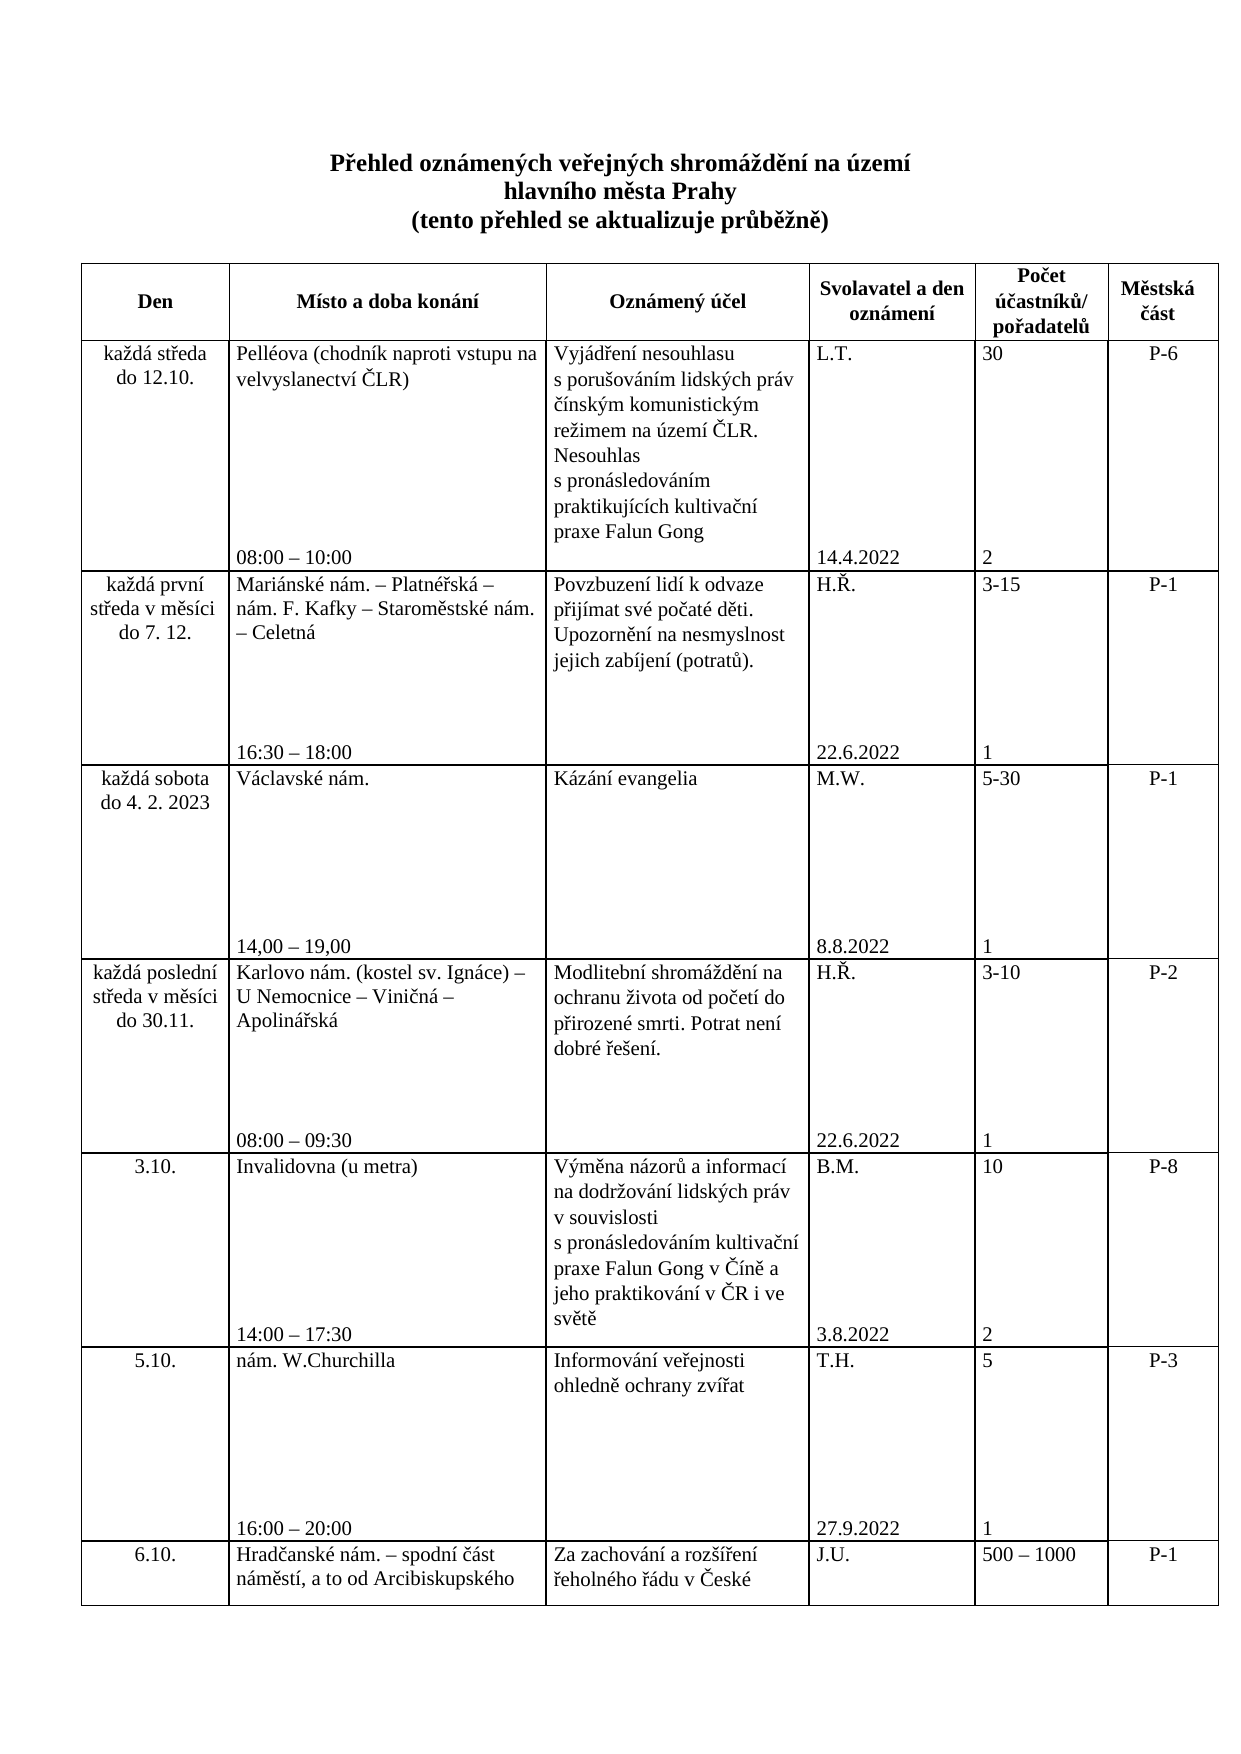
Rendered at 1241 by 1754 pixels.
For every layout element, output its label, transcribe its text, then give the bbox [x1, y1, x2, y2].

table_cell Vyjádření nesouhlasu s porušováním lidských práv čínským komunistickým režimem na území ČLR. Nesouhlas s pronásledováním praktikujících kultivační praxe Falun Gong [547, 341, 808, 570]
table_cell H.Ř. 22.6.2022 [810, 572, 974, 764]
table_cell 3-15 1 [976, 572, 1107, 764]
text Přehled oznámených veřejných shromáždění na území [148, 148, 1093, 176]
table_header Oznámený účel [547, 264, 809, 340]
table_cell Informování veřejnosti ohledně ochrany zvířat [547, 1348, 808, 1540]
table_cell P-6 [1109, 341, 1218, 570]
table_cell Výměna názorů a informací na dodržování lidských práv v souvislosti s pronásledováním kultivační praxe Falun Gong v Číně a jeho praktikování v ČR i ve světě [547, 1154, 808, 1346]
table_header Městská část [1109, 264, 1218, 340]
table_cell Kázání evangelia [547, 766, 808, 958]
table_cell Václavské nám. 14,00 – 19,00 [230, 766, 545, 958]
table_cell Karlovo nám. (kostel sv. Ignáce) – U Nemocnice – Viničná – Apolinářská 08:00 – 09:30 [230, 960, 545, 1152]
table_cell H.Ř. 22.6.2022 [810, 960, 974, 1152]
table_cell P-2 [1109, 959, 1218, 1152]
table_cell P-8 [1109, 1153, 1218, 1346]
table_header Počet účastníků/ pořadatelů [976, 264, 1108, 340]
table_cell 500 – 1000 6 [976, 1542, 1107, 1605]
text (tento přehled se aktualizuje průběžně) [148, 205, 1093, 234]
table_cell 30 2 [976, 341, 1107, 570]
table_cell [547, 1542, 808, 1605]
table_cell P-1 [1109, 1541, 1218, 1605]
table_cell každá sobota do 4. 2. 2023 [82, 766, 228, 958]
table_cell M.W. 8.8.2022 [810, 766, 974, 958]
table_cell 3-10 1 [976, 960, 1107, 1152]
table_cell 5.10. [82, 1348, 228, 1540]
table_cell 5 1 [976, 1348, 1107, 1540]
table_cell Povzbuzení lidí k odvaze přijímat své počaté děti. Upozornění na nesmyslnost jejich zabíjení (potratů). [547, 572, 808, 764]
table_cell T.H. 27.9.2022 [810, 1348, 974, 1540]
table_cell každá první středa v měsíci do 7. 12. [82, 572, 228, 764]
table_cell 6.10. [82, 1542, 228, 1605]
table_cell P-1 [1109, 765, 1218, 958]
table_cell Modlitební shromáždění na ochranu života od početí do přirozené smrti. Potrat není dobré řešení. [547, 960, 808, 1152]
table_cell P-3 [1109, 1347, 1218, 1540]
table_cell Mariánské nám. – Platnéřská – nám. F. Kafky – Staroměstské nám. – Celetná 16:30 – 18:00 [230, 572, 545, 764]
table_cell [230, 1542, 545, 1605]
text hlavního města Prahy [148, 176, 1093, 205]
table_cell 10 2 [976, 1154, 1107, 1346]
table_cell 3.10. [82, 1154, 228, 1346]
table_cell 5-30 1 [976, 766, 1107, 958]
table_cell nám. W.Churchilla 16:00 – 20:00 [230, 1348, 545, 1540]
table_cell B.M. 3.8.2022 [810, 1154, 974, 1346]
table_header Místo a doba konání [230, 264, 546, 340]
table_header Den [82, 264, 229, 340]
table_cell L.T. 14.4.2022 [810, 341, 974, 570]
table_cell každá středa do 12.10. [82, 341, 228, 570]
table_header Svolavatel a den oznámení [810, 264, 975, 340]
table_cell Pelléova (chodník naproti vstupu na velvyslanectví ČLR) 08:00 – 10:00 [230, 341, 545, 570]
table_cell Invalidovna (u metra) 14:00 – 17:30 [230, 1154, 545, 1346]
table_cell P-1 [1109, 572, 1218, 764]
table_cell každá poslední středa v měsíci do 30.11. [82, 960, 228, 1152]
table_cell J.U. 26.8.2022 v 10:20 [810, 1542, 974, 1605]
